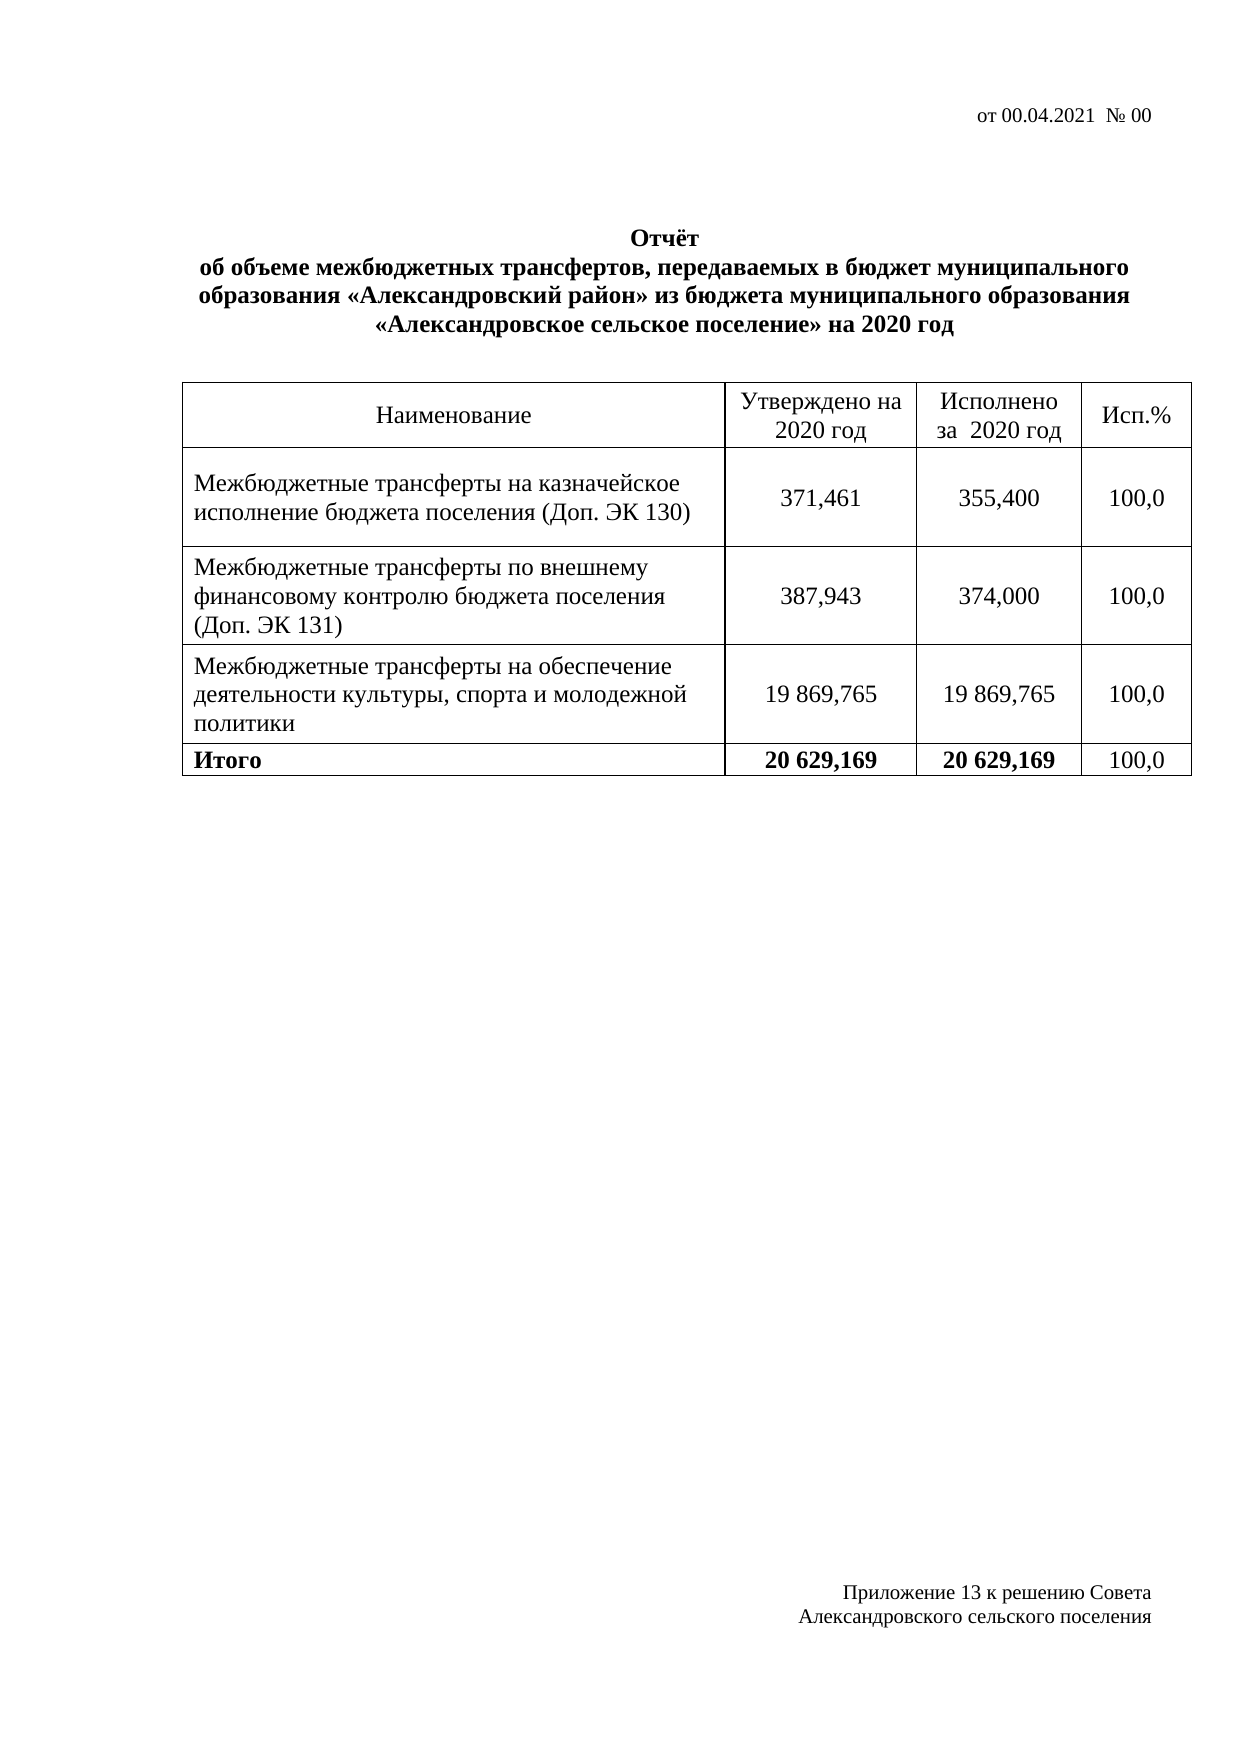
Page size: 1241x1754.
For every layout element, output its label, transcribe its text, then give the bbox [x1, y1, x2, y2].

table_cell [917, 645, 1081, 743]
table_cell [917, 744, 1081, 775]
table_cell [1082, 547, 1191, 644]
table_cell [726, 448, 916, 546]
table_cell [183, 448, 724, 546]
text Приложение 13 к решению Совета [177, 1580, 1152, 1604]
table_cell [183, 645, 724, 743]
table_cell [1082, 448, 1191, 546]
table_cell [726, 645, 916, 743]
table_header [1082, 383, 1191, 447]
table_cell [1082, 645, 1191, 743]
text от 00.04.2021 № 00 [177, 103, 1152, 127]
text Александровского сельского поселения [177, 1604, 1152, 1628]
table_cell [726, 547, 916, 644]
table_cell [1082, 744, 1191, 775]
text об объеме межбюджетных трансфертов, передаваемых в бюджет муниципального образования «Александровский район» из бюджета муниципального образования «Александровское сельское поселение» на 2020 год [177, 252, 1152, 338]
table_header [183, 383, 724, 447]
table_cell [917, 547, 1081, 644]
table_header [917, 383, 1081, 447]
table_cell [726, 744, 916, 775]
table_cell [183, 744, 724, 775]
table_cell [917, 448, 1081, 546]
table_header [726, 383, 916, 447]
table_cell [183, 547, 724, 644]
text Отчёт [177, 223, 1152, 252]
